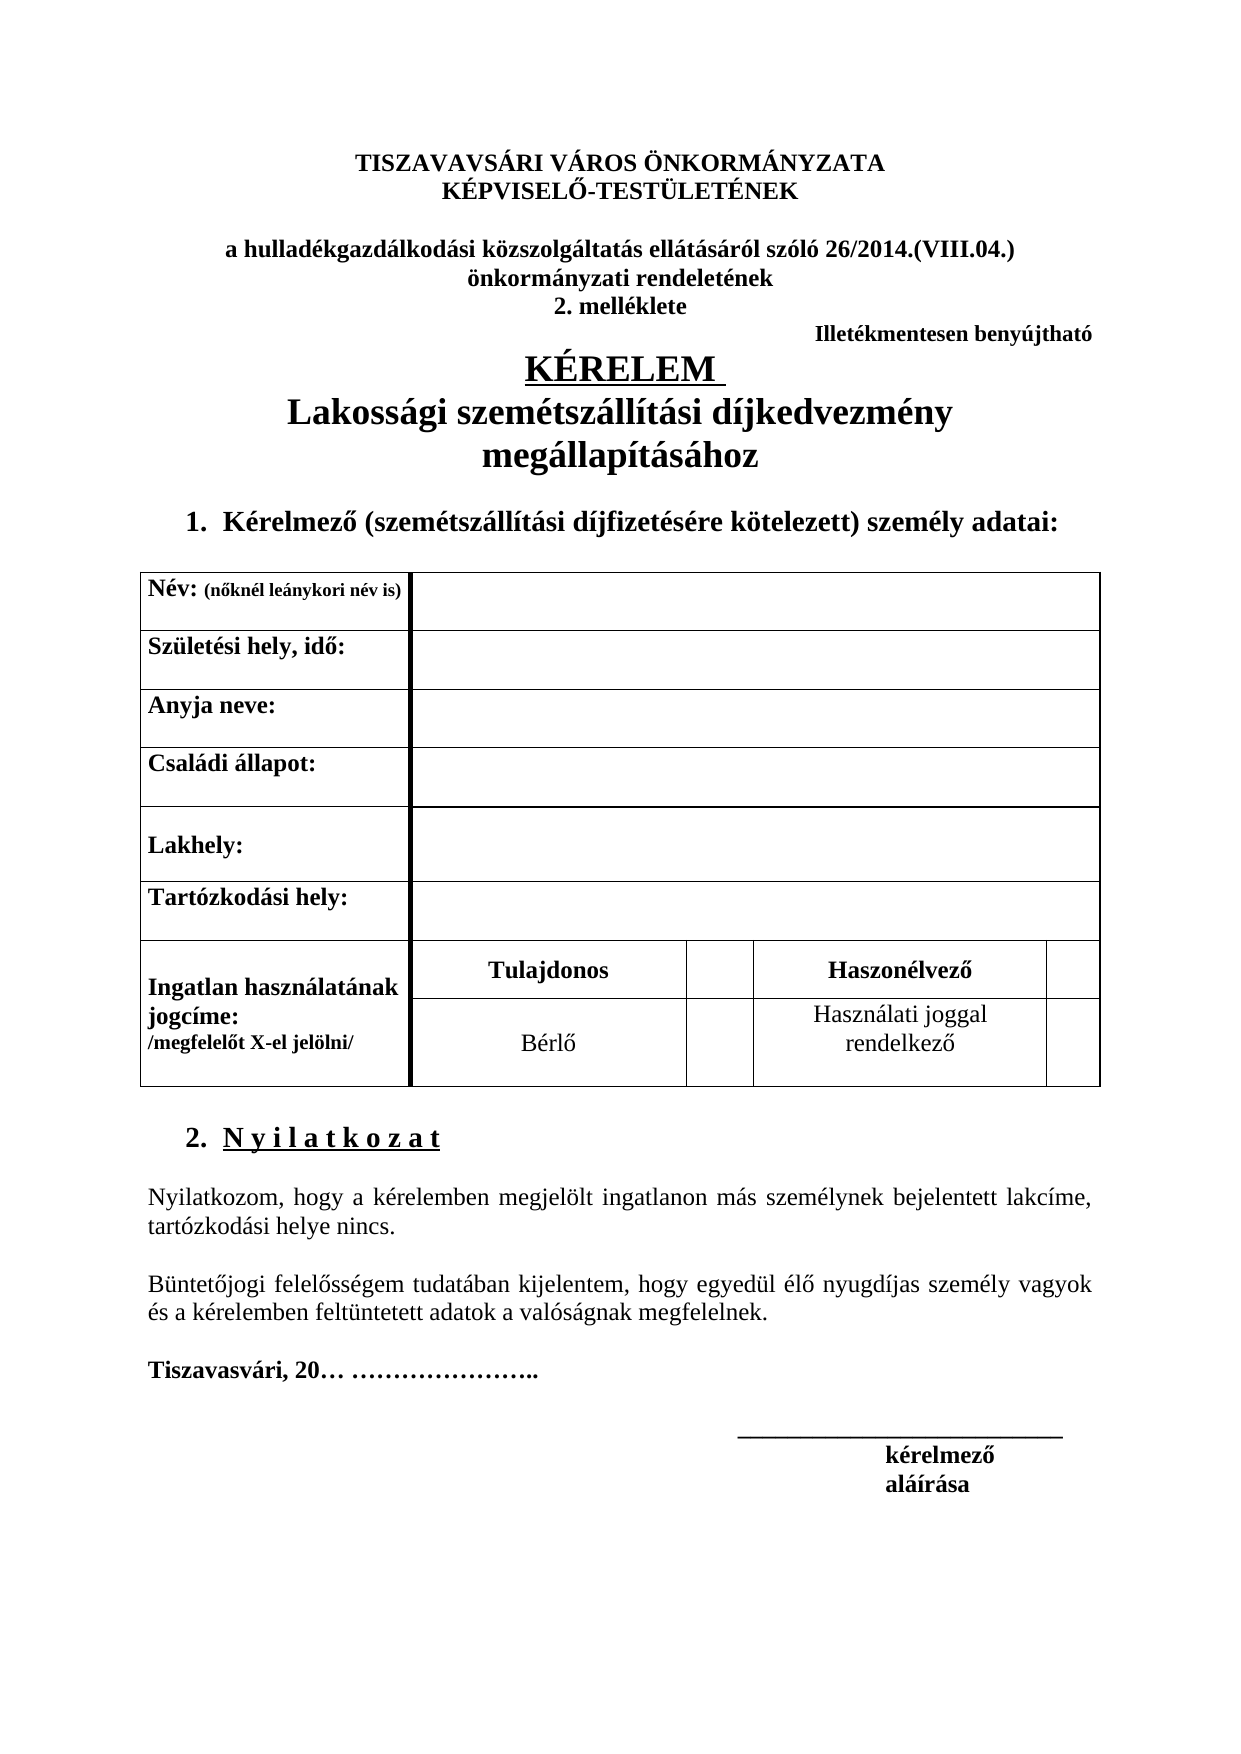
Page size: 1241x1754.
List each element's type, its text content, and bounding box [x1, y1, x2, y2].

table_cell [1047, 999, 1099, 1086]
table_cell Családi állapot: [141, 748, 408, 806]
table_cell [687, 999, 753, 1086]
text Illetékmentesen benyújtható [148, 320, 1093, 346]
table_cell Ingatlan használatának jogcíme: /megfelelőt X-el jelölni/ [141, 941, 408, 1086]
text Képviselő-testületének [148, 176, 1093, 205]
list N y i l a t k o z a t [185, 1120, 1093, 1154]
table_cell Anyja neve: [141, 690, 408, 747]
table_header [413, 573, 1099, 630]
list Kérelmező (szemétszállítási díjfizetésére kötelezett) személy adatai: [185, 504, 1093, 538]
table_cell [413, 748, 1099, 806]
table_cell Bérlő [413, 999, 686, 1086]
table_cell Lakhely: [141, 807, 408, 881]
text Lakossági szemétszállítási díjkedvezmény megállapításához [148, 389, 1093, 476]
text TISZAVAVSÁRI VÁROS ÖNKORMÁNYZATA [148, 148, 1093, 176]
text kérelmező aláírása [885, 1440, 1093, 1498]
table_cell Tulajdonos [413, 941, 686, 998]
text a hulladékgazdálkodási közszolgáltatás ellátásáról szóló 26/2014.(VIII.04.) önkormányzati rendeletének [148, 234, 1093, 291]
text 2. melléklete [148, 291, 1093, 320]
table_cell Tartózkodási hely: [141, 882, 408, 940]
table_cell [1047, 941, 1099, 998]
table_cell [413, 882, 1099, 940]
table_cell Haszonélvező [754, 941, 1046, 998]
table_cell Születési hely, idő: [141, 631, 408, 689]
text Tiszavasvári, 20… ………………….. [148, 1355, 1093, 1384]
table_cell [413, 690, 1099, 747]
text Nyilatkozom, hogy a kérelemben megjelölt ingatlanon más személynek bejelentett lakcíme, tartózkodási helye nincs. [148, 1182, 1093, 1240]
table_cell [413, 808, 1099, 881]
table_cell Használati joggal rendelkező [754, 999, 1046, 1086]
text Büntetőjogi felelősségem tudatában kijelentem, hogy egyedül élő nyugdíjas személy vagyok és a kérelemben feltüntetett adatok a valóságnak megfelelnek. [148, 1269, 1093, 1326]
table_header Név: (nőknél leánykori név is) [141, 573, 408, 630]
text __________________________ [185, 1412, 1093, 1440]
text KÉRELEM [148, 346, 1093, 389]
table_cell [413, 631, 1099, 689]
table_cell [687, 941, 753, 998]
